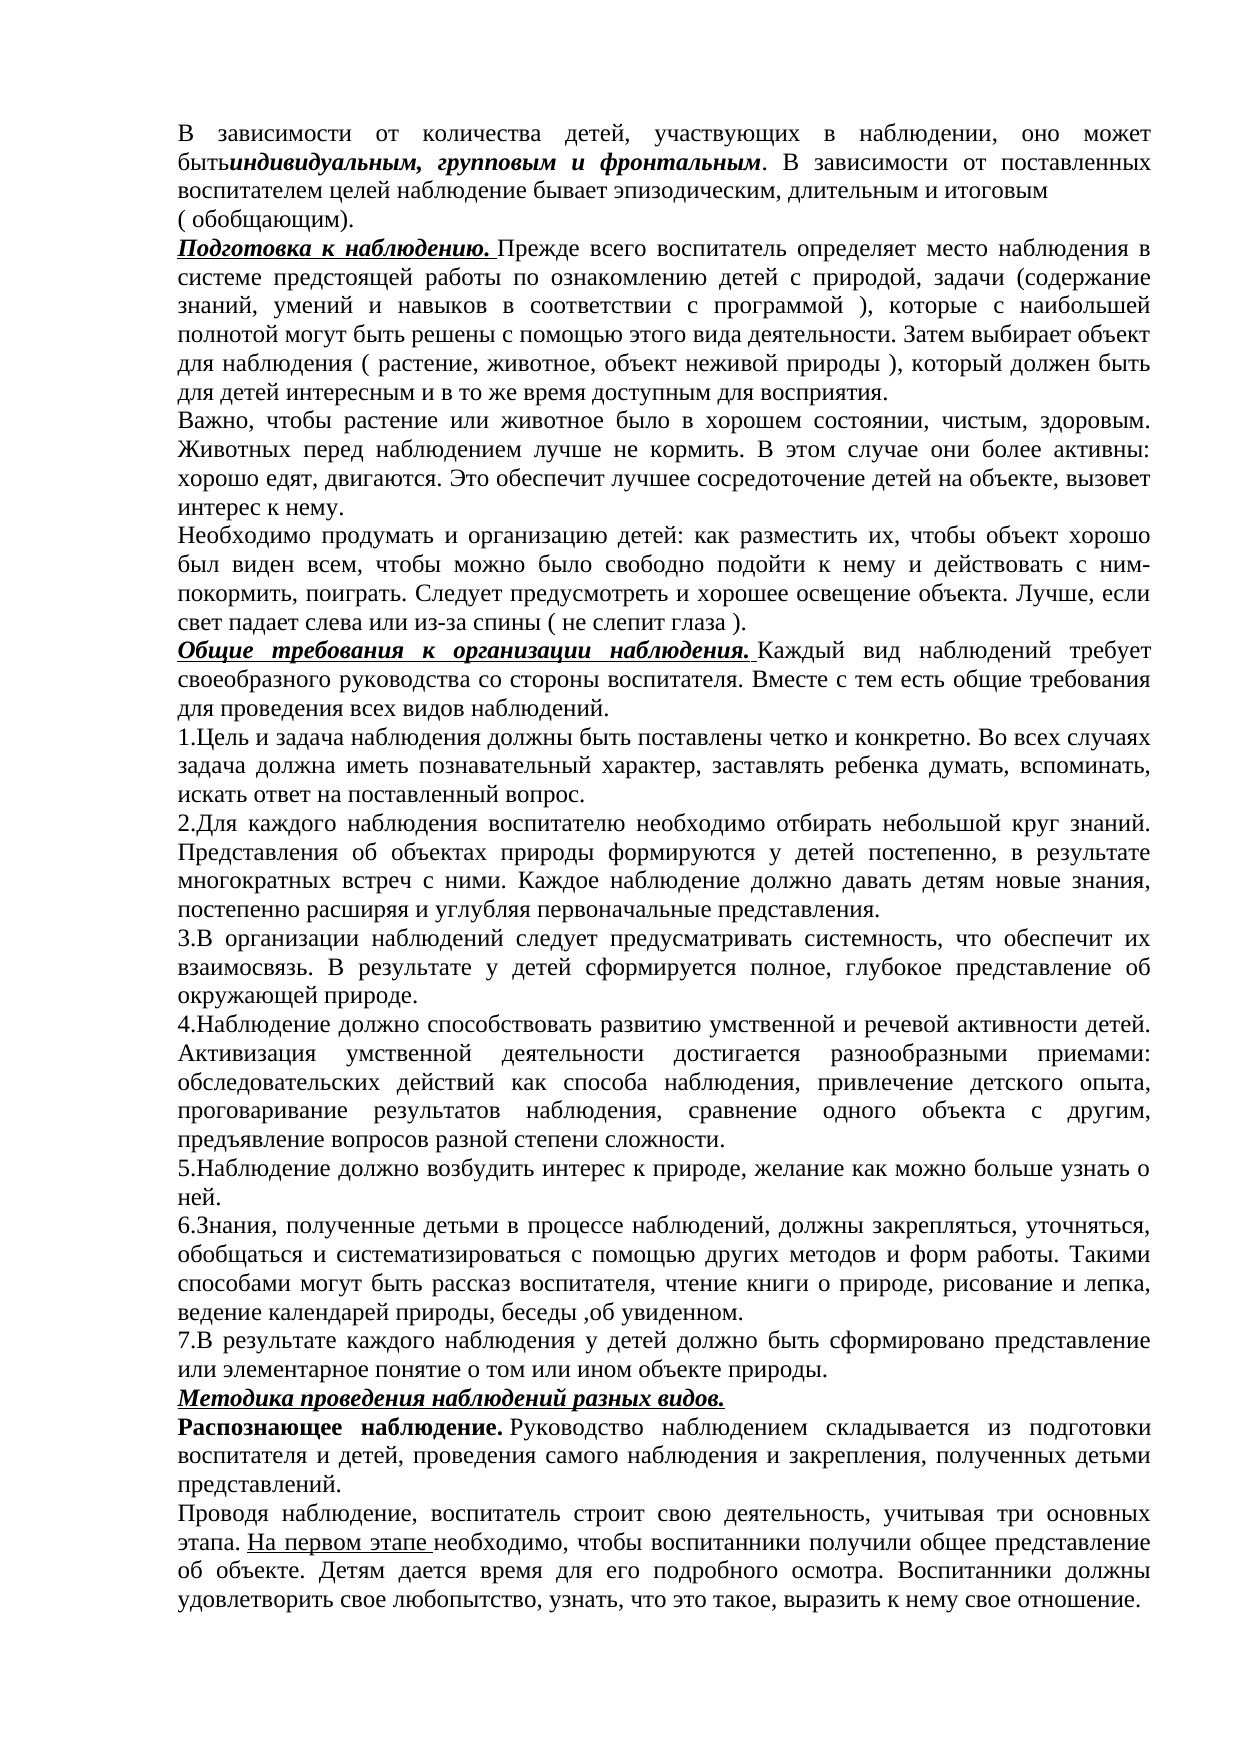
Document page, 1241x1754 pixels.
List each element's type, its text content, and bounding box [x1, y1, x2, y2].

text 6.Знания, полученные детьми в процессе наблюдений, должны закрепляться, уточняться, обобщаться и систематизироваться с помощью других методов и форм работы. Такими способами могут быть рассказ воспитателя, чтение книги о природе, рисование и лепка, ведение календарей природы, беседы ,об увиденном. [177, 1211, 1152, 1326]
text 3.В организации наблюдений следует предусматривать системность, что обеспечит их взаимосвязь. В результате у детей сформируется полное, глубокое представление об окружающей природе. [177, 923, 1152, 1009]
text 1.Цель и задача наблюдения должны быть поставлены четко и конкретно. Во всех случаях задача должна иметь познавательный характер, заставлять ребенка думать, вспоминать, искать ответ на поставленный вопрос. [177, 722, 1152, 808]
text ( обобщающим). [177, 204, 1152, 233]
text В зависимости от количества детей, участвующих в наблюдении, оно может бытьиндивидуальным, групповым и фронтальным. В зависимости от поставленных воспитателем целей наблюдение бывает эпизодическим, длительным и итоговым [177, 118, 1152, 204]
text 2.Для каждого наблюдения воспитателю необходимо отбирать небольшой круг знаний. Представления об объектах природы формируются у детей постепенно, в результате многократных встреч с ними. Каждое наблюдение должно давать детям новые знания, постепенно расширяя и углубляя первоначальные представления. [177, 808, 1152, 923]
text Необходимо продумать и организацию детей: как разместить их, чтобы объект хорошо был виден всем, чтобы можно было свободно подойти к нему и действовать с ним- покормить, поиграть. Следует предусмотреть и хорошее освещение объекта. Лучше, если свет падает слева или из-за спины ( не слепит глаза ). [177, 521, 1152, 636]
text Важно, чтобы растение или животное было в хорошем состоянии, чистым, здоровым. Животных перед наблюдением лучше не кормить. В этом случае они более активны: хорошо едят, двигаются. Это обеспечит лучшее сосредоточение детей на объекте, вызовет интерес к нему. [177, 406, 1152, 521]
text Распознающее наблюдение. Руководство наблюдением складывается из подготовки воспитателя и детей, проведения самого наблюдения и закрепления, полученных детьми представлений. [177, 1412, 1152, 1498]
text 7.В результате каждого наблюдения у детей должно быть сформировано представление или элементарное понятие о том или ином объекте природы. [177, 1326, 1152, 1383]
text Общие требования к организации наблюдения. Каждый вид наблюдений требует своеобразного руководства со стороны воспитателя. Вместе с тем есть общие требования для проведения всех видов наблюдений. [177, 636, 1152, 722]
text Проводя наблюдение, воспитатель строит свою деятельность, учитывая три основных этапа. На первом этапе необходимо, чтобы воспитанники получили общее представление об объекте. Детям дается время для его подробного осмотра. Воспитанники должны удовлетворить свое любопытство, узнать, что это такое, выразить к нему свое отношение. [177, 1498, 1152, 1613]
text Подготовка к наблюдению. Прежде всего воспитатель определяет место наблюдения в системе предстоящей работы по ознакомлению детей с природой, задачи (содержание знаний, умений и навыков в соответствии с программой ), которые с наибольшей полнотой могут быть решены с помощью этого вида деятельности. Затем выбирает объект для наблюдения ( растение, животное, объект неживой природы ), который должен быть для детей интересным и в то же время доступным для восприятия. [177, 233, 1152, 406]
text 5.Наблюдение должно возбудить интерес к природе, желание как можно больше узнать о ней. [177, 1153, 1152, 1211]
text Методика проведения наблюдений разных видов. [177, 1383, 1152, 1412]
text 4.Наблюдение должно способствовать развитию умственной и речевой активности детей. Активизация умственной деятельности достигается разнообразными приемами: обследовательских действий как способа наблюдения, привлечение детского опыта, проговаривание результатов наблюдения, сравнение одного объекта с другим, предъявление вопросов разной степени сложности. [177, 1009, 1152, 1153]
